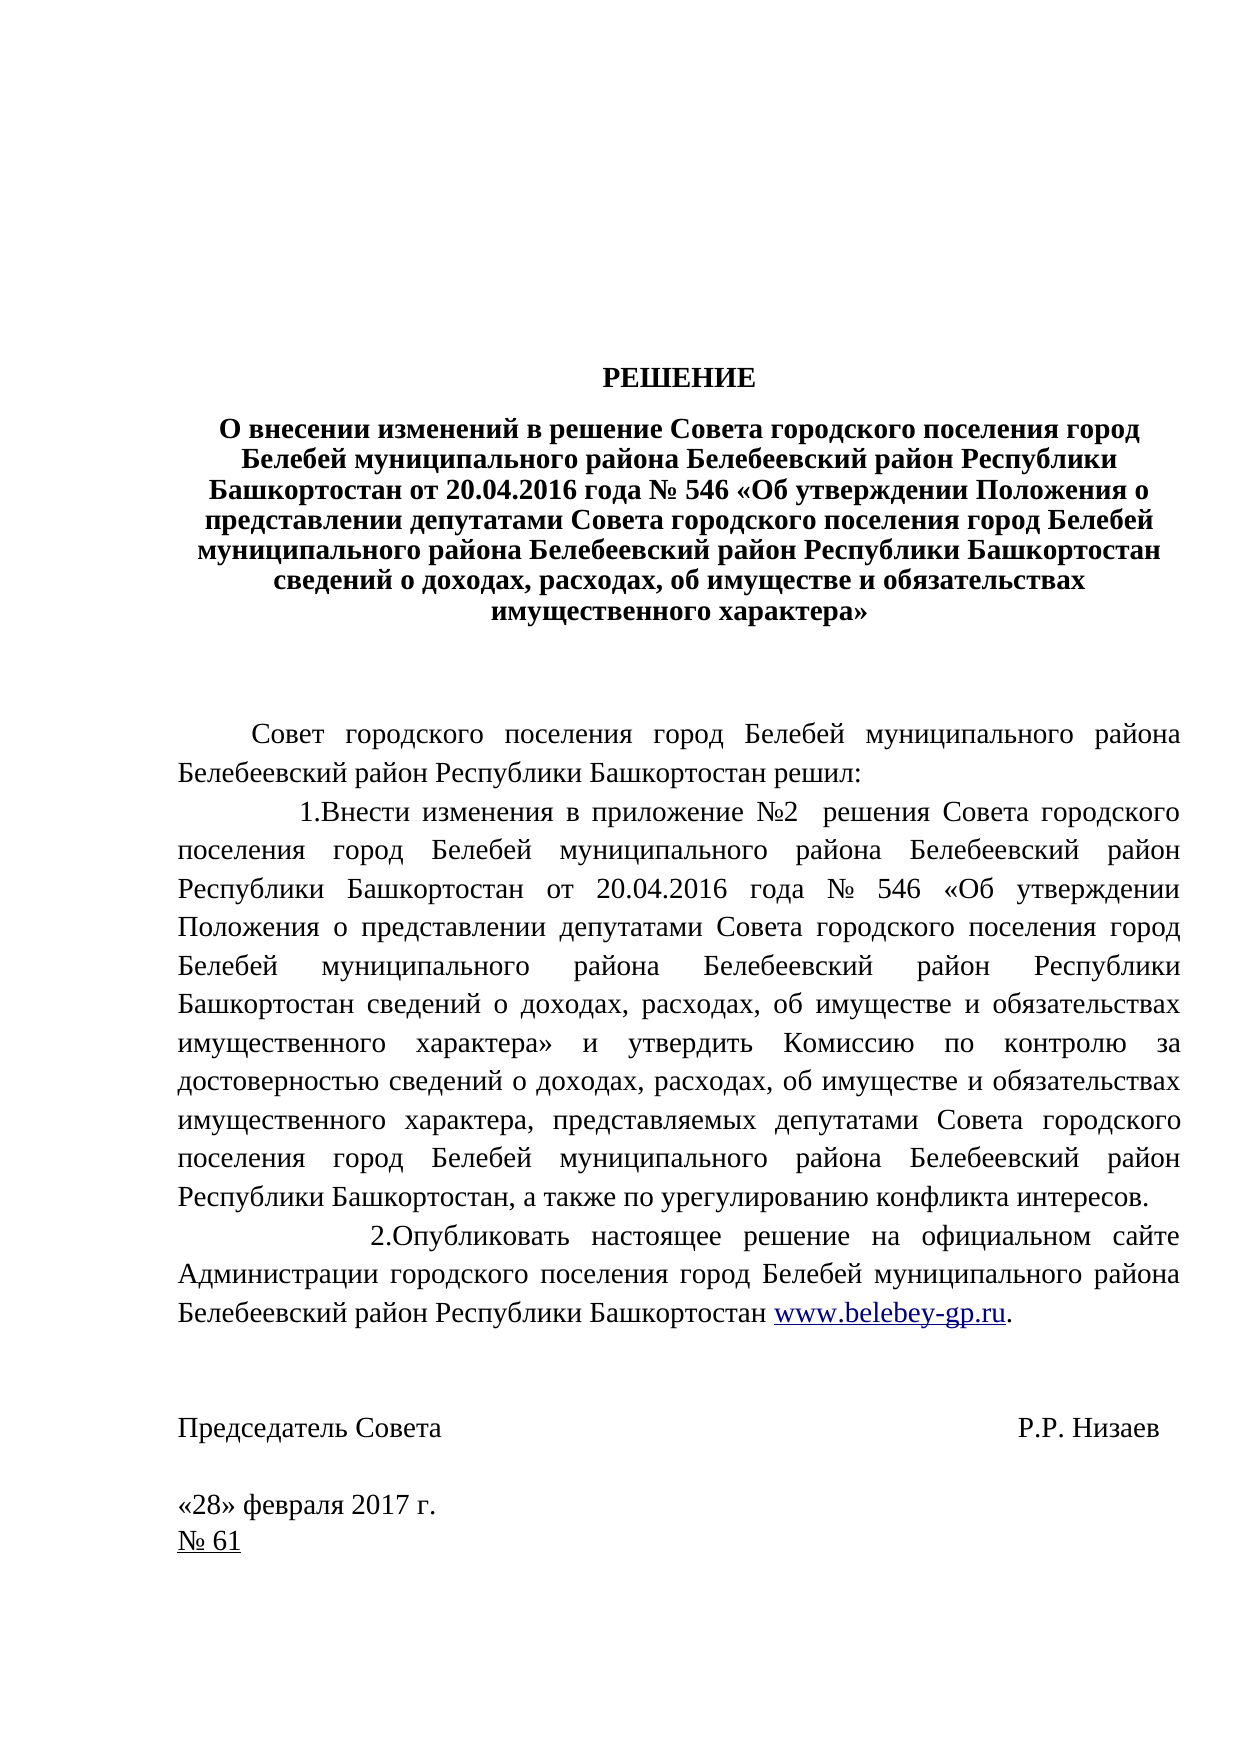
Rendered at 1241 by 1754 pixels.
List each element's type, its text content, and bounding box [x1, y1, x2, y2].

text 2.Опубликовать настоящее решение на официальном сайте Администрации городского поселения город Белебей муниципального района Белебеевский район Республики Башкортостан www.belebey-gp.ru. [177, 1218, 1181, 1328]
list Председатель Совета Р.Р. Низаев [177, 1410, 1181, 1444]
text 1.Внести изменения в приложение №2 решения Совета городского поселения город Белебей муниципального района Белебеевский район Республики Башкортостан от 20.04.2016 года № 546 «Об утверждении Положения о представлении депутатами Совета городского поселения город Белебей муниципального района Белебеевский район Республики Башкортостан сведений о доходах, расходах, об имуществе и обязательствах имущественного характера» и утвердить Комиссию по контролю за достоверностью сведений о доходах, расходах, об имуществе и обязательствах имущественного характера, представляемых депутатами Совета городского поселения город Белебей муниципального района Белебеевский район Республики Башкортостан, а также по урегулированию конфликта интересов. [177, 794, 1181, 1213]
text РЕШЕНИЕ [177, 361, 1181, 394]
list № 61 [177, 1526, 1181, 1556]
list «28» февраля 2017 г. [177, 1487, 1181, 1521]
text О внесении изменений в решение Совета городского поселения город Белебей муниципального района Белебеевский район Республики Башкортостан от 20.04.2016 года № 546 «Об утверждении Положения о представлении депутатами Совета городского поселения город Белебей муниципального района Белебеевский район Республики Башкортостан сведений о доходах, расходах, об имуществе и обязательствах имущественного характера» [177, 415, 1181, 626]
text Совет городского поселения город Белебей муниципального района Белебеевский район Республики Башкортостан решил: [177, 717, 1181, 789]
